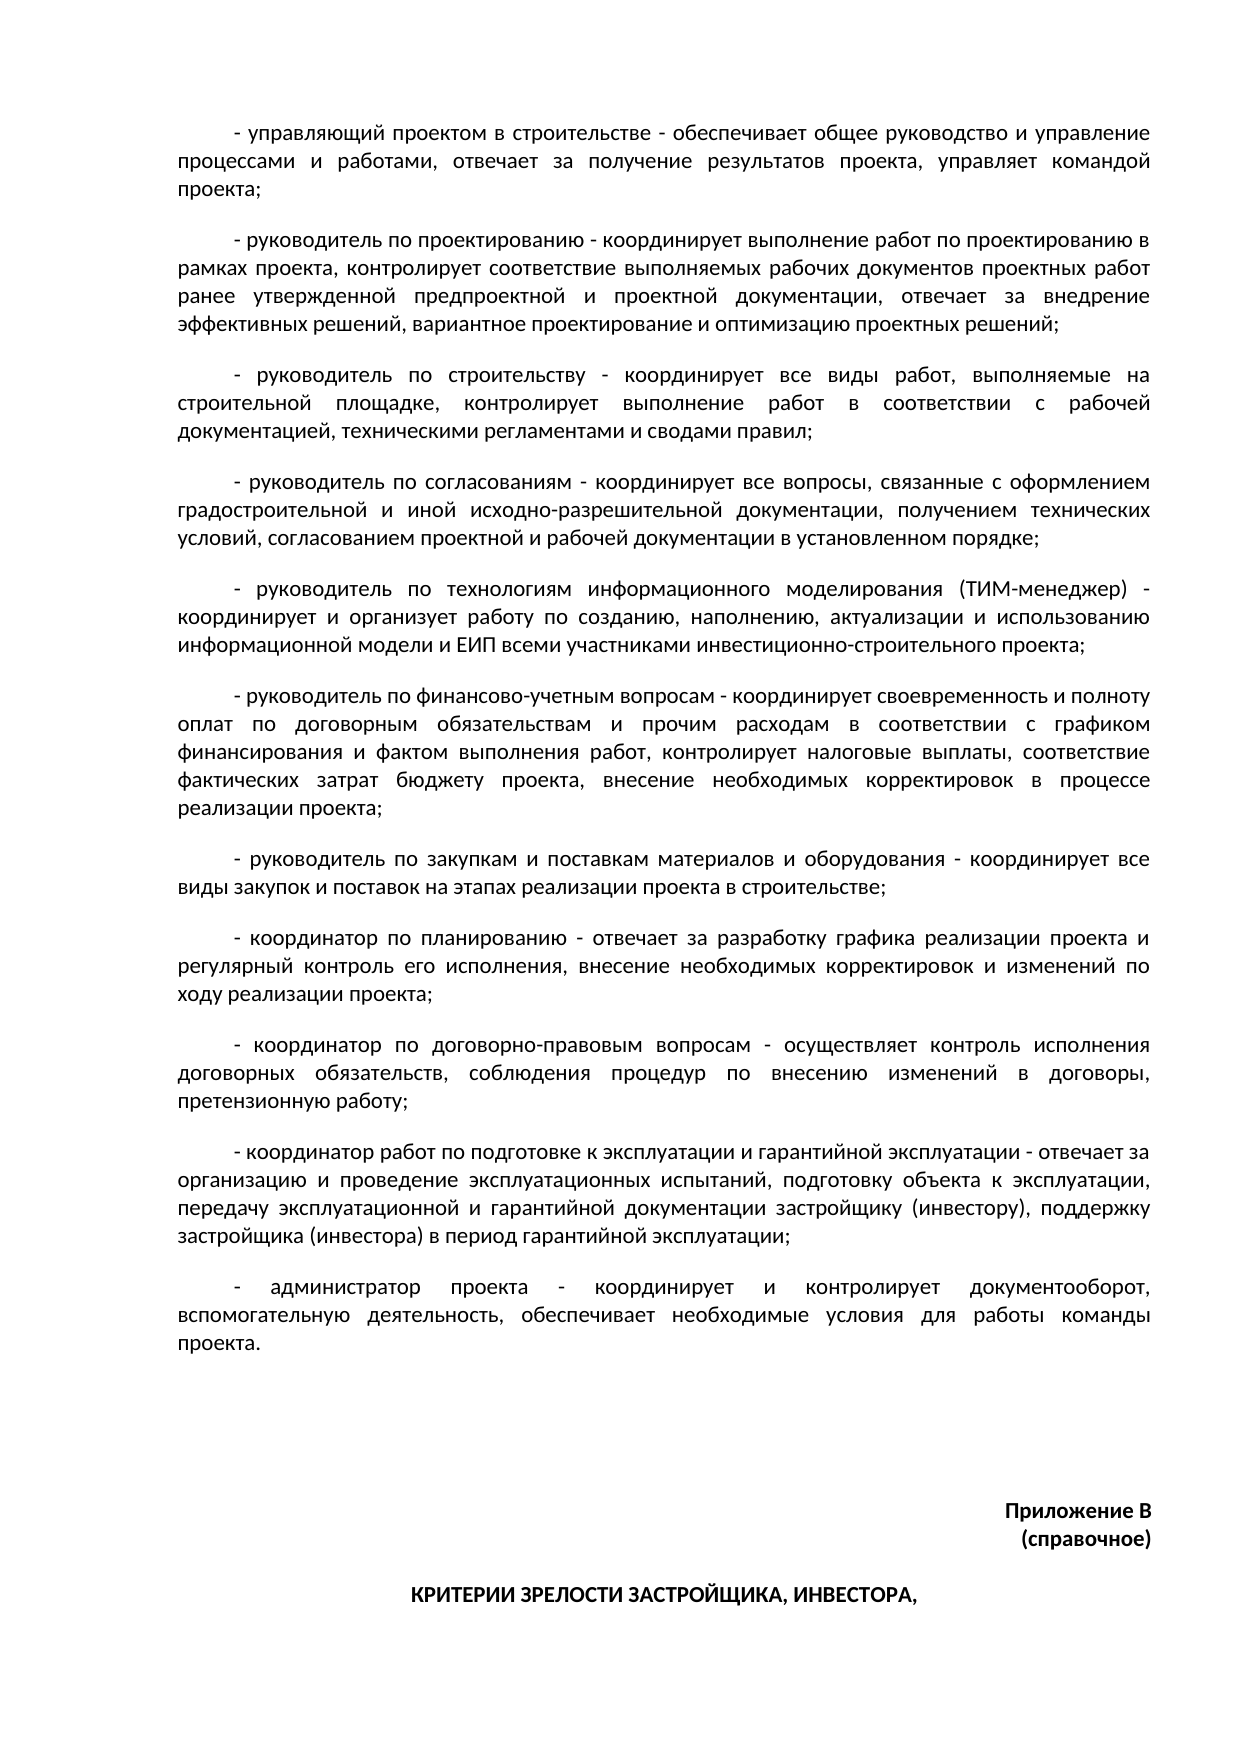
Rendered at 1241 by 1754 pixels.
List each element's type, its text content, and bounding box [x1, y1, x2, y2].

text - руководитель по проектированию - координирует выполнение работ по проектированию в рамках проекта, контролирует соответствие выполняемых рабочих документов проектных работ ранее утвержденной предпроектной и проектной документации, отвечает за внедрение эффективных решений, вариантное проектирование и оптимизацию проектных решений; [177, 225, 1152, 337]
text - руководитель по технологиям информационного моделирования (ТИМ-менеджер) - координирует и организует работу по созданию, наполнению, актуализации и использованию информационной модели и ЕИП всеми участниками инвестиционно-строительного проекта; [177, 574, 1152, 658]
text - руководитель по закупкам и поставкам материалов и оборудования - координирует все виды закупок и поставок на этапах реализации проекта в строительстве; [177, 844, 1152, 900]
text Приложение В [177, 1496, 1152, 1524]
text - координатор по планированию - отвечает за разработку графика реализации проекта и регулярный контроль его исполнения, внесение необходимых корректировок и изменений по ходу реализации проекта; [177, 923, 1152, 1007]
text - руководитель по финансово-учетным вопросам - координирует своевременность и полноту оплат по договорным обязательствам и прочим расходам в соответствии с графиком финансирования и фактом выполнения работ, контролирует налоговые выплаты, соответствие фактических затрат бюджету проекта, внесение необходимых корректировок в процессе реализации проекта; [177, 681, 1152, 821]
text - управляющий проектом в строительстве - обеспечивает общее руководство и управление процессами и работами, отвечает за получение результатов проекта, управляет командой проекта; [177, 118, 1152, 202]
title КРИТЕРИИ ЗРЕЛОСТИ ЗАСТРОЙЩИКА, ИНВЕСТОРА, [177, 1580, 1152, 1608]
text - координатор работ по подготовке к эксплуатации и гарантийной эксплуатации - отвечает за организацию и проведение эксплуатационных испытаний, подготовку объекта к эксплуатации, передачу эксплуатационной и гарантийной документации застройщику (инвестору), поддержку застройщика (инвестора) в период гарантийной эксплуатации; [177, 1137, 1152, 1249]
text - координатор по договорно-правовым вопросам - осуществляет контроль исполнения договорных обязательств, соблюдения процедур по внесению изменений в договоры, претензионную работу; [177, 1030, 1152, 1114]
text - руководитель по строительству - координирует все виды работ, выполняемые на строительной площадке, контролирует выполнение работ в соответствии с рабочей документацией, техническими регламентами и сводами правил; [177, 360, 1152, 444]
text (справочное) [177, 1524, 1152, 1552]
text - администратор проекта - координирует и контролирует документооборот, вспомогательную деятельность, обеспечивает необходимые условия для работы команды проекта. [177, 1272, 1152, 1356]
text - руководитель по согласованиям - координирует все вопросы, связанные с оформлением градостроительной и иной исходно-разрешительной документации, получением технических условий, согласованием проектной и рабочей документации в установленном порядке; [177, 467, 1152, 551]
